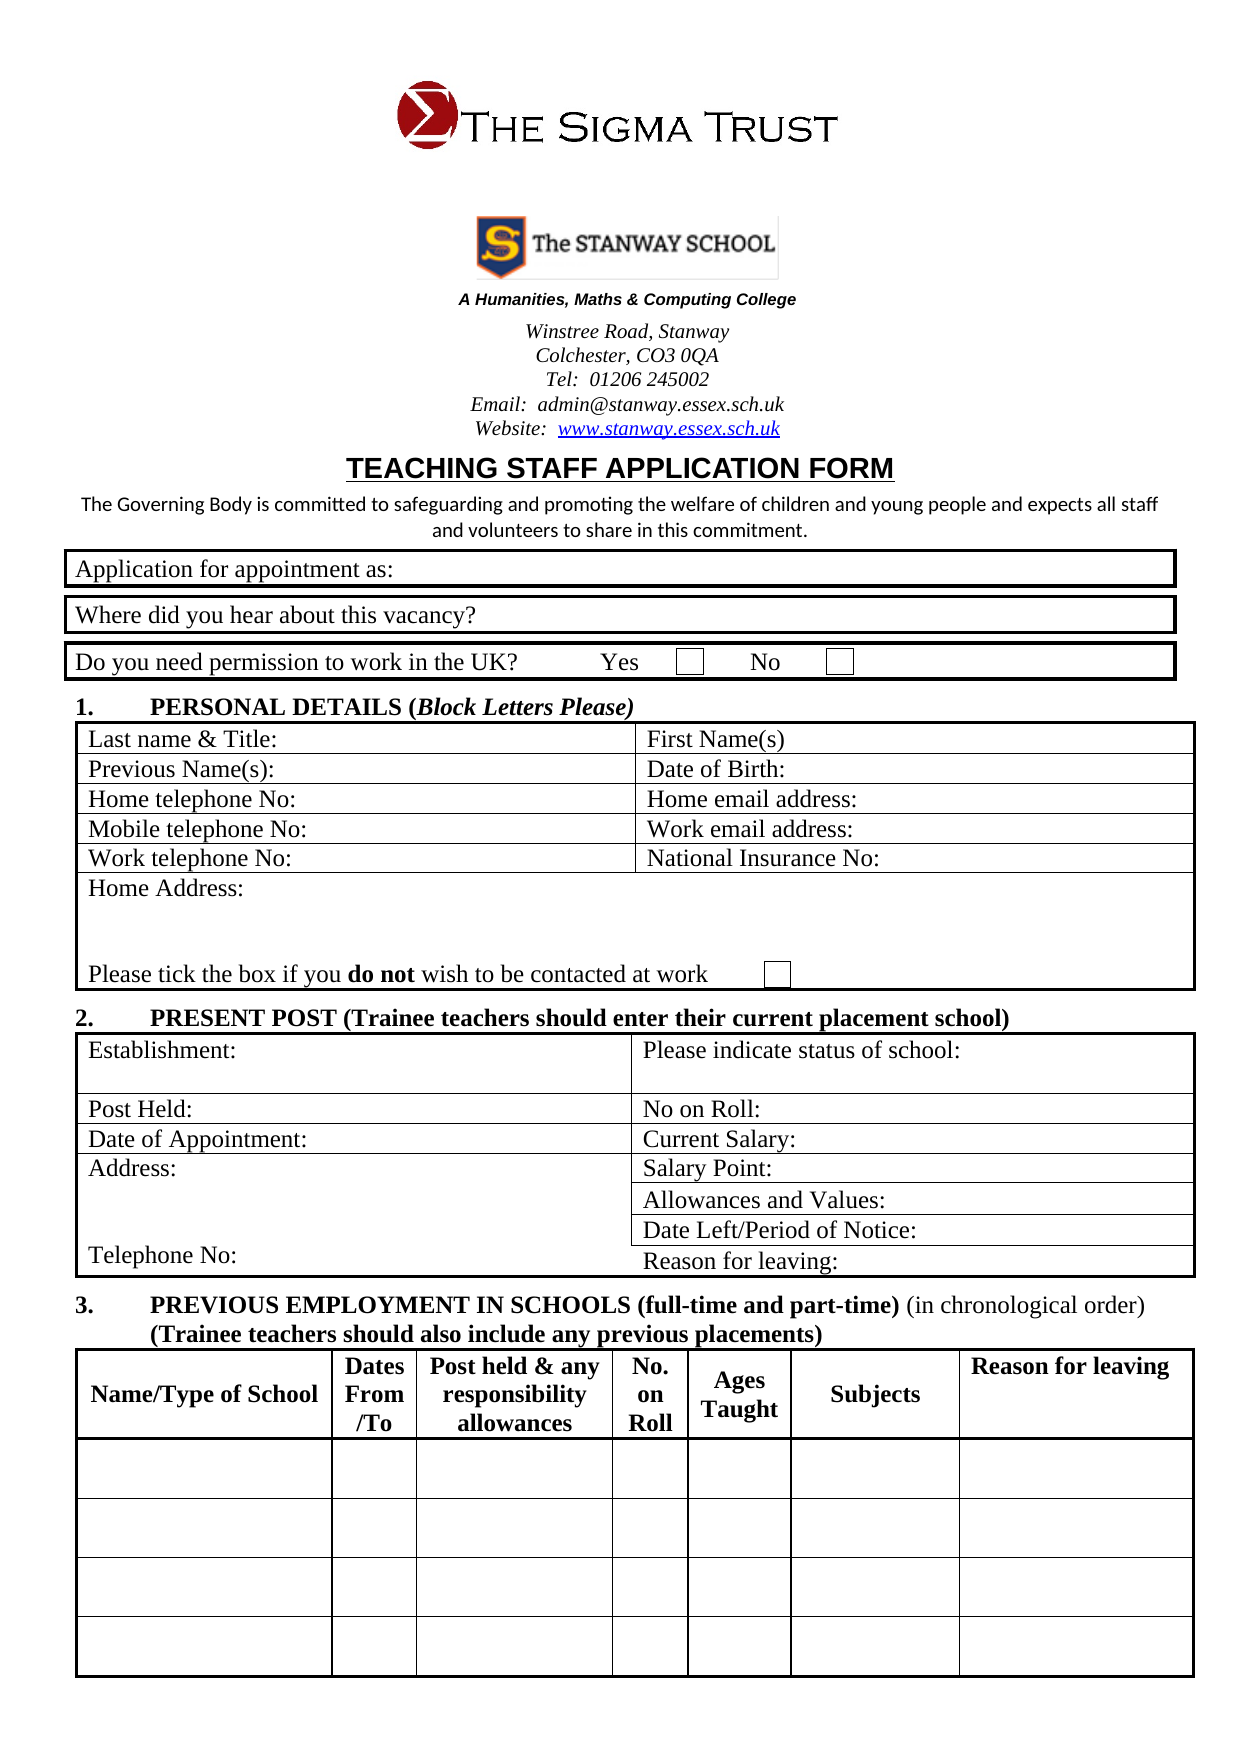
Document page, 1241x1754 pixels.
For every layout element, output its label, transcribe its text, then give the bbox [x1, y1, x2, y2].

table_header Dates From/To [333, 1351, 416, 1437]
table_cell [78, 1617, 331, 1675]
table_cell [333, 1499, 416, 1557]
table_cell No on Roll: [632, 1094, 1193, 1123]
table_cell Home telephone No: [78, 784, 635, 813]
table_cell Date of Appointment: [78, 1124, 631, 1152]
table_cell Date Left/Period of Notice: [632, 1215, 1193, 1245]
table_cell [613, 1558, 687, 1616]
table_cell [792, 1499, 959, 1557]
table_header Reason for leaving [960, 1351, 1192, 1437]
table_header Ages Taught [689, 1351, 790, 1437]
table_cell [960, 1617, 1192, 1675]
table_cell [689, 1558, 790, 1616]
table_cell [792, 1617, 959, 1675]
table_header [75, 188, 1181, 280]
text Where did you hear about this vacancy? [67, 598, 1173, 631]
picture [476, 216, 780, 281]
text Application for appointment as: [67, 552, 1173, 584]
text Do you need permission to work in the ? Yes No [67, 645, 1173, 677]
text The Governing Body is committed to safeguarding and promoting the welfare of children and young people and expects all staff and volunteers to share in this commitment. [75, 491, 1165, 542]
table_cell [960, 1440, 1192, 1498]
table_header Name/Type of School [78, 1351, 331, 1437]
table_cell Previous Name(s): [78, 754, 635, 783]
table_header Last name & Title: [78, 724, 635, 753]
table_header No. on Roll [613, 1351, 687, 1437]
table_cell Mobile telephone No: [78, 814, 635, 842]
text 1. PERSONAL DETAILS (Block Letters Please) [75, 692, 1165, 721]
table_cell [960, 1558, 1192, 1616]
table_cell [417, 1440, 612, 1498]
table_cell Winstree Road, Stanway Tel: 01206 245002 Email: admin@stanway.essex.sch.uk Website: www.stanway.essex.sch.uk [75, 319, 1181, 439]
table_cell Work telephone No: [78, 844, 635, 872]
table_cell [333, 1440, 416, 1498]
text 3. PREVIOUS EMPLOYMENT IN SCHOOLS (full-time and part-time) (in chronological order) [75, 1290, 1165, 1319]
table_cell [333, 1617, 416, 1675]
table_cell [417, 1617, 612, 1675]
table_cell [613, 1617, 687, 1675]
table_cell Current Salary: [632, 1124, 1193, 1152]
table_cell [78, 1440, 331, 1498]
table_cell A Humanities, Maths & Computing College [75, 280, 1181, 319]
table_cell [417, 1558, 612, 1616]
table_cell Post Held: [78, 1094, 631, 1123]
table_header Establishment: [78, 1035, 631, 1093]
text 2. PRESENT POST (Trainee teachers should enter their current placement school) [75, 1003, 1165, 1032]
table_cell Home Address: Please tick the box if you do not wish to be contacted at work [78, 873, 1193, 988]
table_cell [689, 1499, 790, 1557]
picture [395, 75, 845, 159]
subtitle TEACHING STAFF APPLICATION FORM [75, 452, 1165, 485]
table_header Post held & any responsibility allowances [417, 1351, 612, 1437]
table_cell [613, 1499, 687, 1557]
table_header First Name(s) [636, 724, 1193, 753]
table_cell Salary Point: [632, 1154, 1193, 1182]
table_cell [417, 1499, 612, 1557]
table_cell [792, 1440, 959, 1498]
table_cell [960, 1499, 1192, 1557]
table_cell [613, 1440, 687, 1498]
table_cell Work email address: [636, 814, 1193, 842]
table_cell [689, 1617, 790, 1675]
table_cell National Insurance No: [636, 844, 1193, 872]
text (Trainee teachers should also include any previous placements) [150, 1319, 1165, 1348]
table_cell Address: Telephone No: [78, 1154, 631, 1275]
table_cell [78, 1499, 331, 1557]
table_cell [792, 1558, 959, 1616]
table_cell Reason for leaving: [631, 1246, 1193, 1275]
table_cell Date of Birth: [636, 754, 1193, 783]
table_header Please indicate status of school: [632, 1035, 1193, 1093]
table_cell [333, 1558, 416, 1616]
table_cell Home email address: [636, 784, 1193, 813]
table_cell Allowances and Values: [632, 1183, 1193, 1214]
table_header Subjects [792, 1351, 959, 1437]
table_cell [689, 1440, 790, 1498]
table_cell [78, 1558, 331, 1616]
